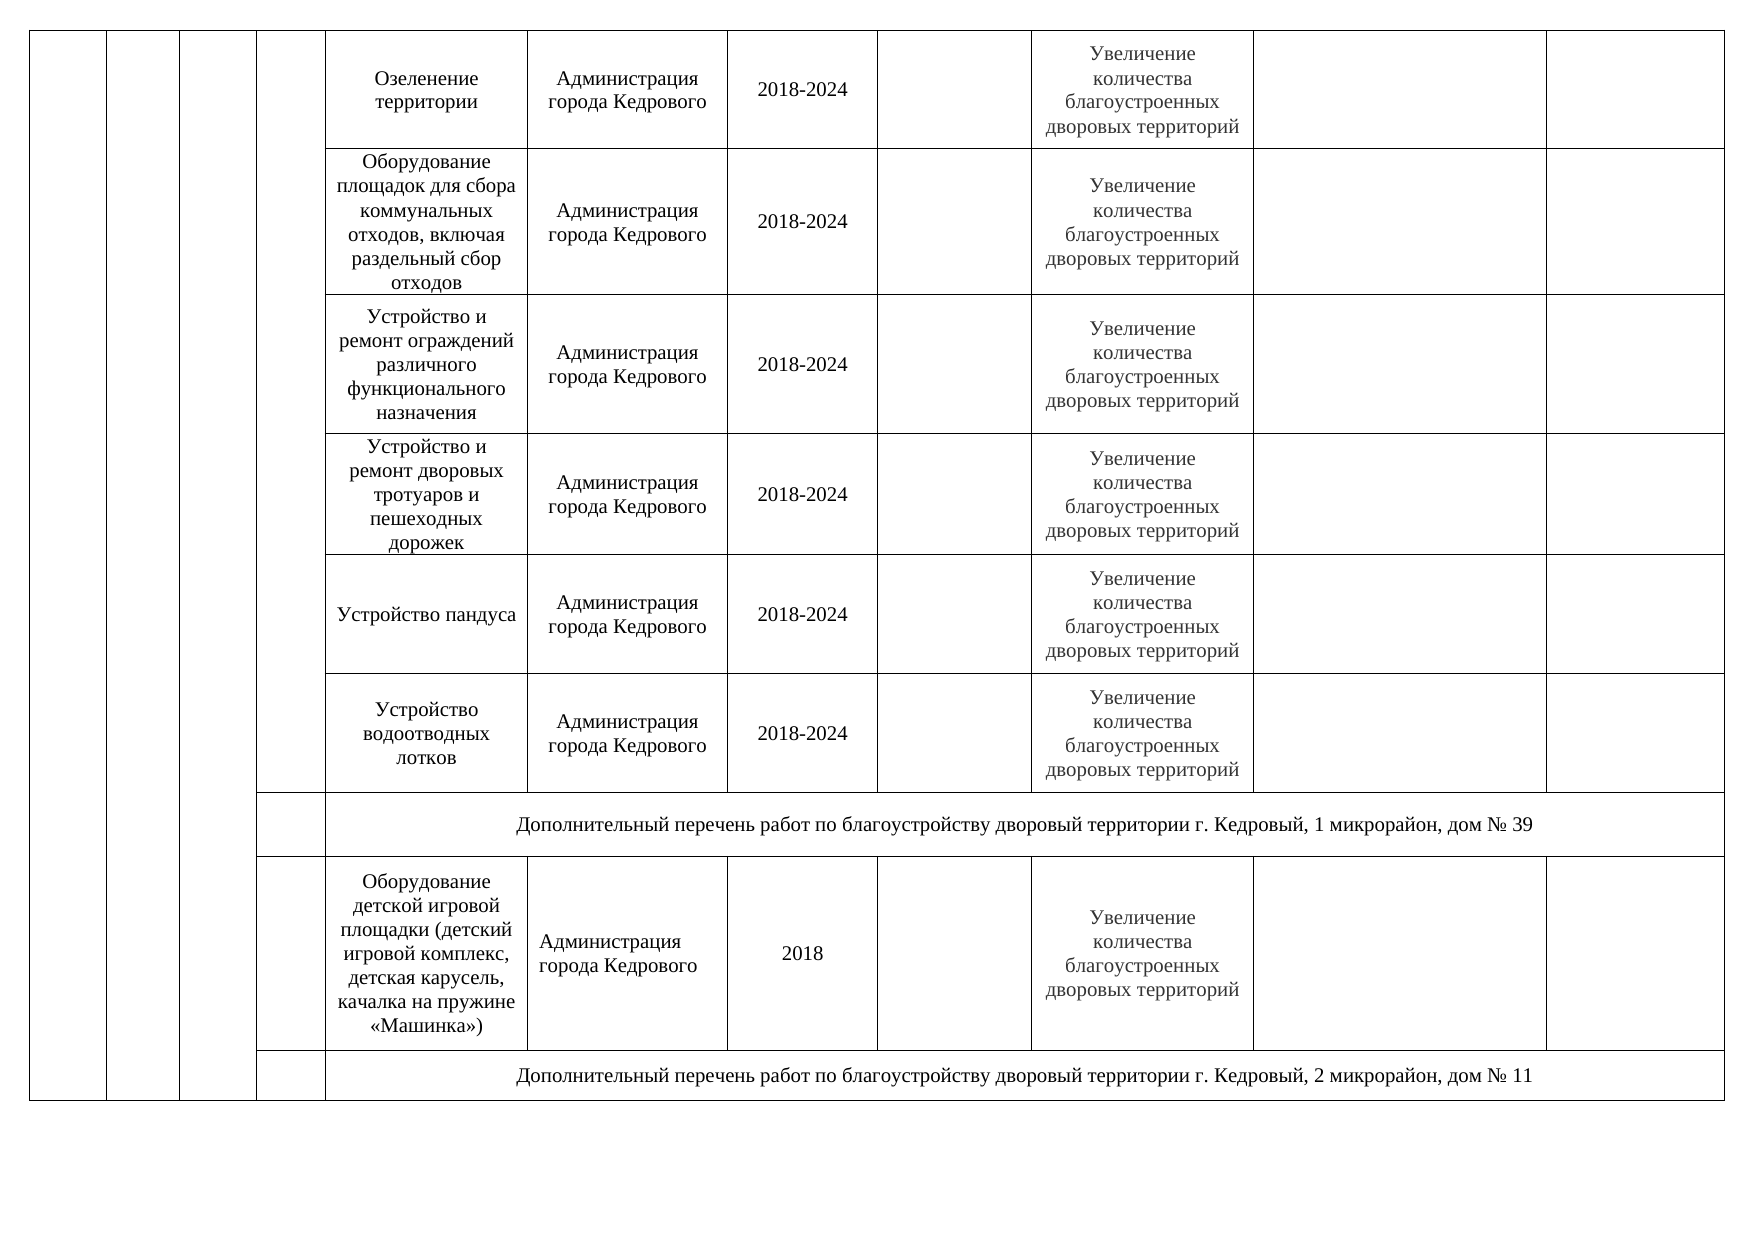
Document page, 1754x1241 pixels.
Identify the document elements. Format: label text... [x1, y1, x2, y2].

table_cell [878, 31, 1031, 148]
table_cell [1547, 857, 1724, 1049]
table_cell 2018-2024 [728, 149, 877, 294]
table_cell Администрация города Кедрового [528, 555, 727, 673]
table_cell Устройство пандуса [326, 555, 527, 673]
table_cell [878, 149, 1031, 294]
table_cell [878, 674, 1031, 792]
table_cell [1547, 434, 1724, 554]
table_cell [1032, 149, 1253, 294]
table_cell [1547, 149, 1724, 294]
table_cell [1547, 295, 1724, 433]
table_cell Дополнительный перечень работ по благоустройству дворовый территории г. Кедровый, 1 микрорайон, дом № 39 [326, 793, 1724, 856]
table_cell Увеличение количества благоустроенных дворовых территорий [1032, 295, 1253, 433]
table_cell Устройство и ремонт ограждений различного функционального назначения [326, 295, 527, 433]
table_cell [257, 793, 325, 856]
table_cell [1254, 857, 1546, 1049]
table_cell 2018 [728, 857, 877, 1049]
table_cell 2018-2024 [728, 295, 877, 433]
table_cell [1254, 295, 1546, 433]
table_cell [1032, 857, 1253, 1049]
table_cell [1254, 555, 1546, 673]
table_cell [1254, 434, 1546, 554]
table_cell [257, 1051, 325, 1099]
table_cell Дополнительный перечень работ по благоустройству дворовый территории г. Кедровый, 2 микрорайон, дом № 11 [326, 1051, 1724, 1099]
table_cell [1547, 674, 1724, 792]
table_cell Увеличение количества благоустроенных дворовых территорий [1032, 674, 1253, 792]
table_cell [1254, 31, 1546, 148]
table_cell Администрация города Кедрового [528, 295, 727, 433]
table_cell Оборудование площадок для сбора коммунальных отходов, включая раздельный сбор отходов [326, 149, 527, 294]
table_cell Увеличение количества благоустроенных дворовых территорий [1032, 555, 1253, 673]
table_cell 2018-2024 [728, 434, 877, 554]
table_cell Оборудование детской игровой площадки (детский игровой комплекс, детская карусель, качалка на пружине «Машинка») [326, 857, 527, 1049]
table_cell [1032, 31, 1253, 148]
table_cell Администрация города Кедрового [528, 674, 727, 792]
table_cell [878, 555, 1031, 673]
table_cell Администрация города Кедрового [528, 434, 727, 554]
table_cell Устройство водоотводных лотков [326, 674, 527, 792]
table_cell Увеличение количества благоустроенных дворовых территорий [1032, 434, 1253, 554]
table_cell [257, 857, 325, 1049]
table_cell 2018-2024 [728, 31, 877, 148]
table_cell [1254, 149, 1546, 294]
table_cell [1547, 555, 1724, 673]
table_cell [528, 31, 727, 148]
table_cell Администрация города Кедрового [528, 857, 727, 1049]
table_cell 2018-2024 [728, 674, 877, 792]
table_cell [878, 857, 1031, 1049]
table_cell Озеленение территории [326, 31, 527, 148]
table_cell [878, 295, 1031, 433]
table_cell [878, 434, 1031, 554]
table_cell 2018-2024 [728, 555, 877, 673]
table_cell Администрация города Кедрового [528, 149, 727, 294]
table_cell Устройство и ремонт дворовых тротуаров и пешеходных дорожек [326, 434, 527, 554]
table_cell [1254, 674, 1546, 792]
table_cell [1547, 31, 1724, 148]
